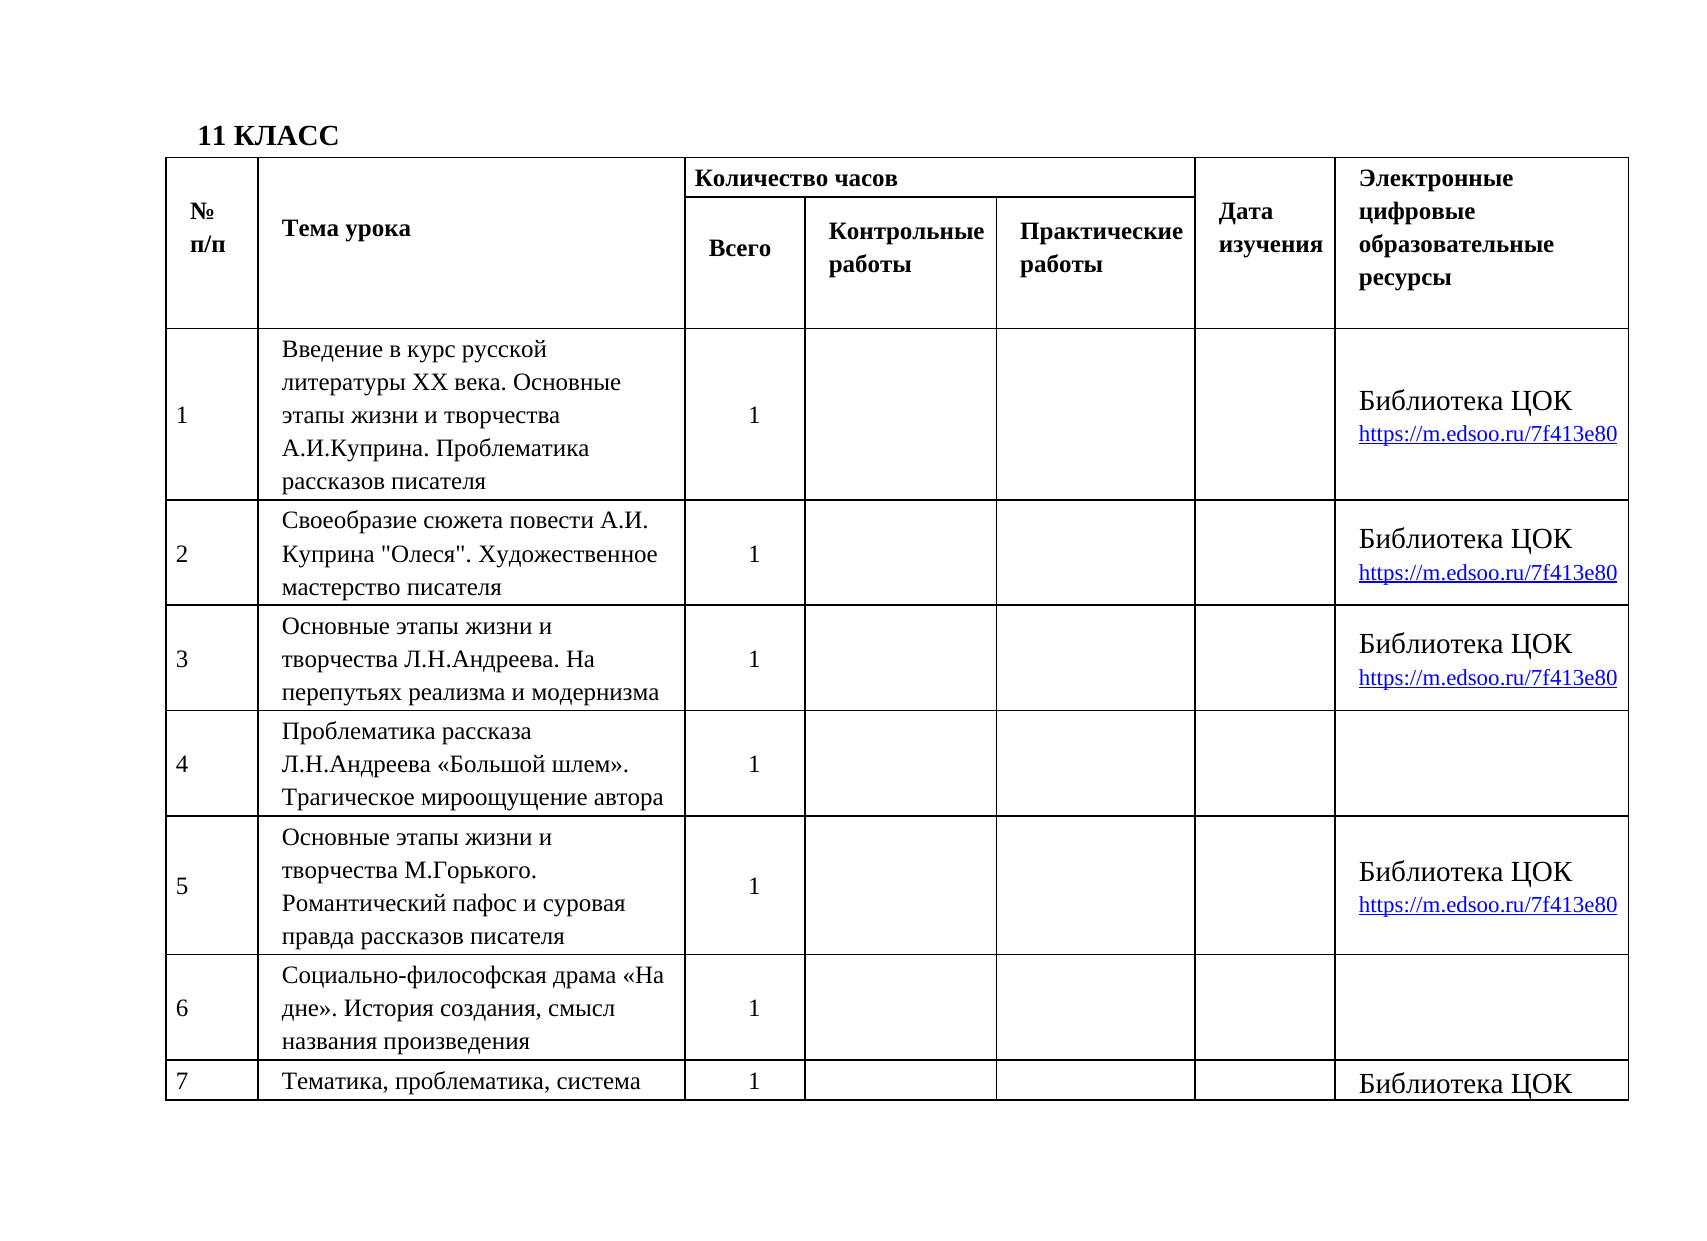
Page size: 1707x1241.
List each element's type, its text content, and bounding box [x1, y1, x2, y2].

table_cell [997, 955, 1194, 1059]
table_cell [1196, 1061, 1334, 1099]
table_cell [1196, 606, 1334, 710]
table_cell [997, 329, 1194, 499]
table_header Дата изучения [1196, 158, 1334, 327]
table_cell 1 [686, 329, 804, 499]
table_cell Социально-философская драма «На дне». История создания, смысл названия произведения [259, 955, 684, 1059]
table_cell 1 [686, 606, 804, 710]
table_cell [1336, 1061, 1628, 1099]
table_cell [806, 817, 996, 953]
table_cell [1196, 955, 1334, 1059]
table_cell 2 [167, 501, 257, 604]
table_cell 1 [686, 1061, 804, 1099]
table_cell [806, 711, 996, 815]
table_cell 5 [167, 817, 257, 953]
table_cell 1 [686, 711, 804, 815]
table_cell Библиотека ЦОК https://m.edsoo.ru/7f413e80 [1336, 501, 1628, 604]
table_header Электронные цифровые образовательные ресурсы [1336, 158, 1628, 327]
table_cell [997, 606, 1194, 710]
table_cell 1 [686, 501, 804, 604]
table_cell [1196, 501, 1334, 604]
table_cell 1 [167, 329, 257, 499]
table_header Тема урока [259, 158, 684, 327]
table_cell [1196, 329, 1334, 499]
table_cell [1336, 711, 1628, 815]
table_cell Своеобразие сюжета повести А.И. Куприна "Олеся". Художественное мастерство писателя [259, 501, 684, 604]
table_cell 6 [167, 955, 257, 1059]
text 11 КЛАСС [190, 118, 1618, 152]
table_cell [806, 606, 996, 710]
table_cell [806, 1061, 996, 1099]
table_cell [997, 711, 1194, 815]
table_cell [997, 501, 1194, 604]
table_cell Библиотека ЦОК https://m.edsoo.ru/7f413e80 [1336, 606, 1628, 710]
table_cell [1196, 711, 1334, 815]
table_cell 1 [686, 955, 804, 1059]
table_cell [997, 1061, 1194, 1099]
table_cell [997, 817, 1194, 953]
table_cell Практические работы [997, 198, 1194, 327]
table_header № п/п [167, 158, 257, 327]
table_cell Основные этапы жизни и творчества Л.Н.Андреева. На перепутьях реализма и модернизма [259, 606, 684, 710]
table_cell [806, 501, 996, 604]
table_cell [1196, 817, 1334, 953]
table_cell Проблематика рассказа Л.Н.Андреева «Большой шлем». Трагическое мироощущение автора [259, 711, 684, 815]
table_cell [806, 955, 996, 1059]
table_cell Контрольные работы [806, 198, 996, 327]
table_cell 1 [686, 817, 804, 953]
table_cell [1336, 955, 1628, 1059]
table_cell 4 [167, 711, 257, 815]
table_cell 3 [167, 606, 257, 710]
table_cell [806, 329, 996, 499]
table_cell 7 [167, 1061, 257, 1099]
table_cell Библиотека ЦОК https://m.edsoo.ru/7f413e80 [1336, 329, 1628, 499]
table_cell Введение в курс русской литературы ХХ века. Основные этапы жизни и творчества А.И.Куприна. Проблематика рассказов писателя [259, 329, 684, 499]
table_header Количество часов [686, 158, 1194, 196]
table_cell Всего [686, 198, 804, 327]
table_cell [259, 1061, 684, 1099]
table_cell Основные этапы жизни и творчества М.Горького. Романтический пафос и суровая правда рассказов писателя [259, 817, 684, 953]
table_cell Библиотека ЦОК https://m.edsoo.ru/7f413e80 [1336, 817, 1628, 953]
